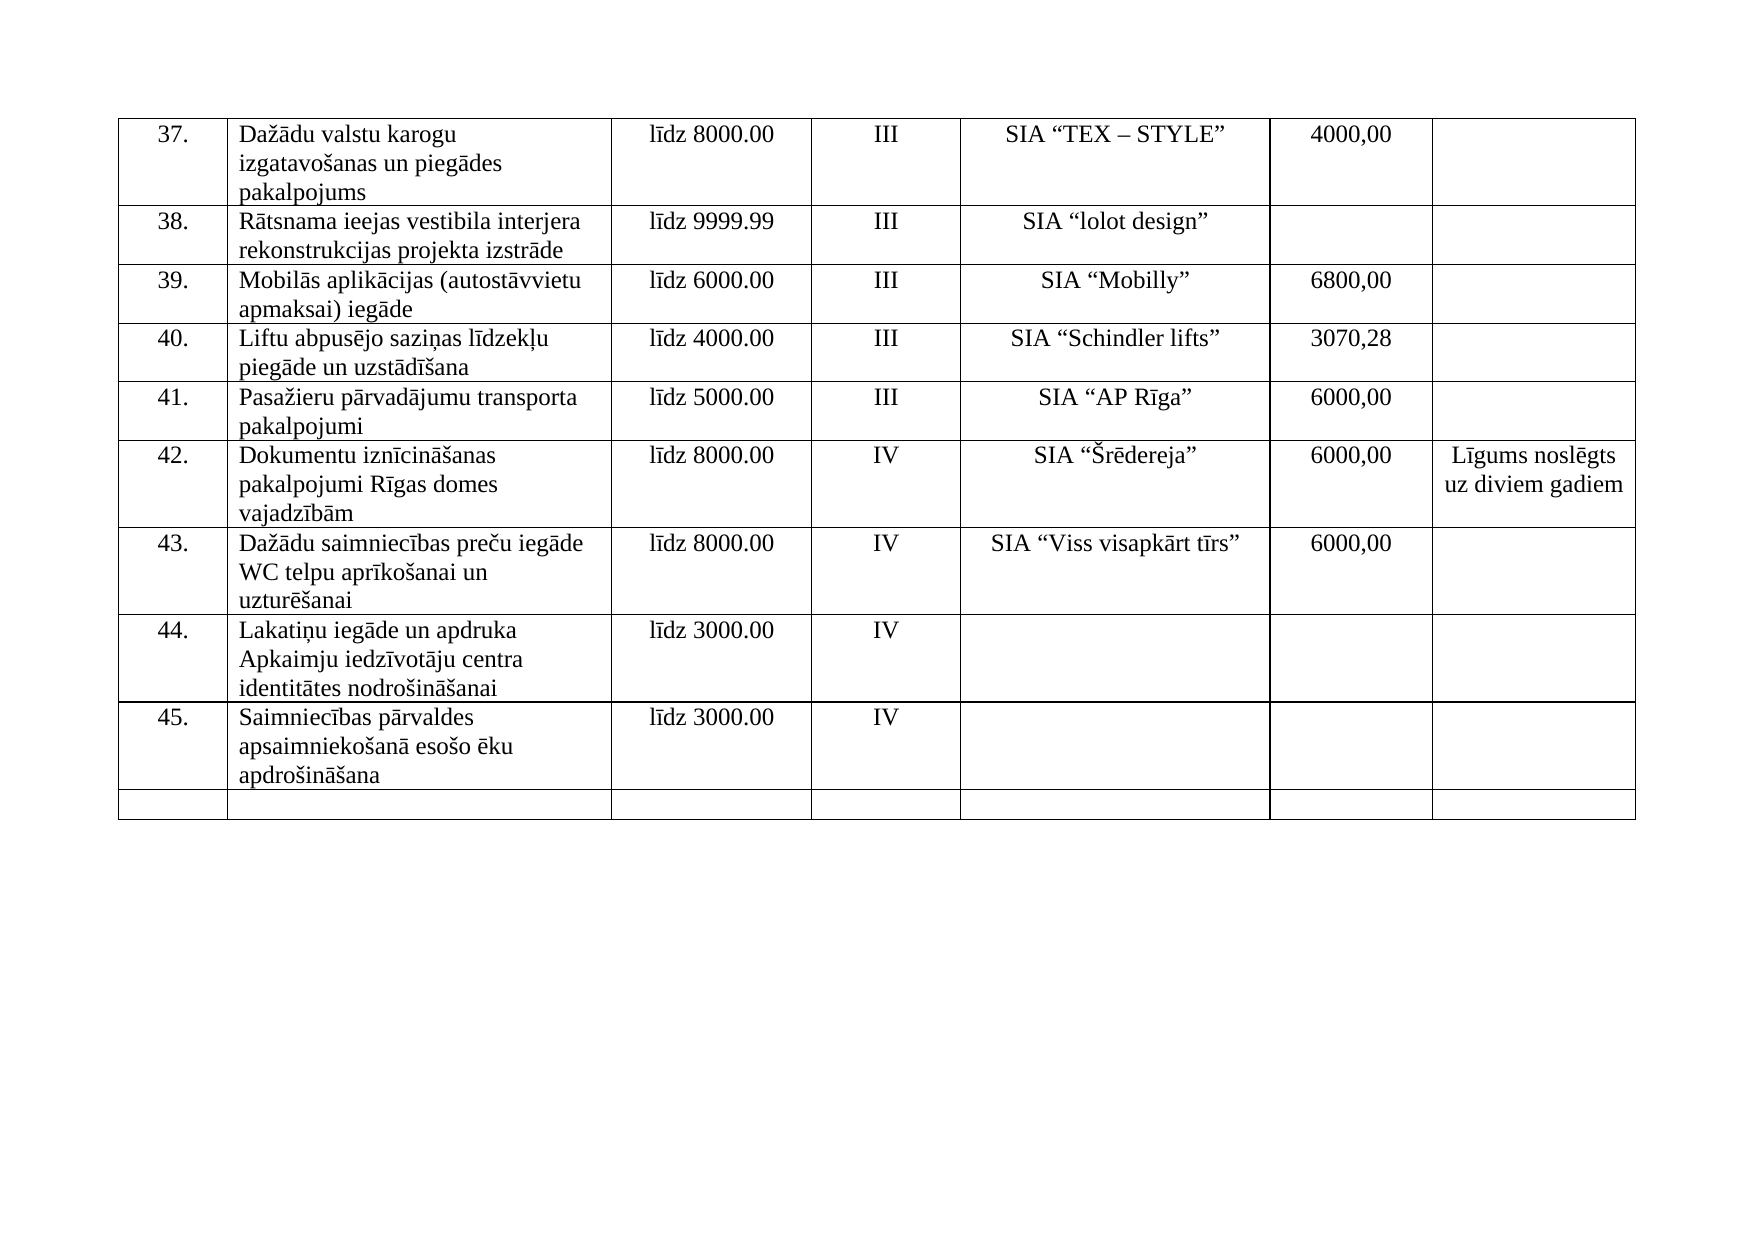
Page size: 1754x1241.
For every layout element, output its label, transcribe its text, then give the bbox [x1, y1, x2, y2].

table_cell [1271, 206, 1432, 264]
table_cell [1271, 615, 1432, 701]
table_cell SIA “lolot design” [961, 206, 1269, 264]
table_cell 6000,00 [1271, 382, 1432, 439]
table_cell [1433, 703, 1635, 789]
table_cell 6000,00 [1271, 528, 1432, 614]
table_cell līdz 4000.00 [612, 324, 811, 381]
table_cell Dokumentu iznīcināšanas pakalpojumi Rīgas domes vajadzībām [228, 441, 611, 527]
table_cell Lakatiņu iegāde un apdruka Apkaimju iedzīvotāju centra identitātes nodrošināšanai [228, 615, 611, 701]
table_cell 6800,00 [1271, 265, 1432, 322]
table_cell līdz 3000.00 [612, 703, 811, 789]
table_cell līdz 3000.00 [612, 615, 811, 701]
table_cell III [812, 265, 960, 322]
table_cell Dažādu saimniecības preču iegāde WC telpu aprīkošanai un uzturēšanai [228, 528, 611, 614]
table_cell [1433, 528, 1635, 614]
table_cell [812, 790, 960, 818]
table_cell III [812, 324, 960, 381]
table_cell 39. [119, 265, 227, 322]
table_cell Mobilās aplikācijas (autostāvvietu apmaksai) iegāde [228, 265, 611, 322]
table_cell [1433, 265, 1635, 322]
table_cell 38. [119, 206, 227, 264]
table_cell Saimniecības pārvaldes apsaimniekošanā esošo ēku apdrošināšana [228, 703, 611, 789]
table_cell [1433, 119, 1635, 205]
table_cell SIA “TEX – STYLE” [961, 119, 1269, 205]
table_cell [1433, 206, 1635, 264]
table_cell SIA “AP Rīga” [961, 382, 1269, 439]
table_cell līdz 8000.00 [612, 441, 811, 527]
table_cell IV [812, 528, 960, 614]
table_cell SIA “Mobilly” [961, 265, 1269, 322]
table_cell [961, 790, 1269, 818]
table_cell IV [812, 441, 960, 527]
table_cell 6000,00 [1271, 441, 1432, 527]
table_cell 4000,00 [1271, 119, 1432, 205]
table_cell līdz 6000.00 [612, 265, 811, 322]
table_cell līdz 8000.00 [612, 528, 811, 614]
table_cell [1271, 790, 1432, 818]
table_cell III [812, 206, 960, 264]
table_cell SIA “Šrēdereja” [961, 441, 1269, 527]
table_cell SIA “Viss visapkārt tīrs” [961, 528, 1269, 614]
table_cell 45. [119, 703, 227, 789]
table_cell līdz 9999.99 [612, 206, 811, 264]
table_cell III [812, 382, 960, 439]
table_cell Dažādu valstu karogu izgatavošanas un piegādes pakalpojums [228, 119, 611, 205]
table_cell Rātsnama ieejas vestibila interjera rekonstrukcijas projekta izstrāde [228, 206, 611, 264]
table_cell [119, 790, 227, 818]
table_cell 42. [119, 441, 227, 527]
table_cell 44. [119, 615, 227, 701]
table_cell [1271, 703, 1432, 789]
table_cell [228, 790, 611, 818]
table_cell [1433, 615, 1635, 701]
table_cell [961, 703, 1269, 789]
table_cell [961, 615, 1269, 701]
table_cell 43. [119, 528, 227, 614]
table_cell Līgums noslēgts uz diviem gadiem [1433, 441, 1635, 527]
table_cell 40. [119, 324, 227, 381]
table_cell Liftu abpusējo saziņas līdzekļu piegāde un uzstādīšana [228, 324, 611, 381]
table_cell [1433, 790, 1635, 818]
table_cell SIA “Schindler lifts” [961, 324, 1269, 381]
table_cell III [812, 119, 960, 205]
table_cell [612, 790, 811, 818]
table_cell Pasažieru pārvadājumu transporta pakalpojumi [228, 382, 611, 439]
table_cell [1433, 382, 1635, 439]
table_cell IV [812, 703, 960, 789]
table_cell 37. [119, 119, 227, 205]
table_cell 41. [119, 382, 227, 439]
table_cell līdz 8000.00 [612, 119, 811, 205]
table_cell 3070,28 [1271, 324, 1432, 381]
table_cell IV [812, 615, 960, 701]
table_cell līdz 5000.00 [612, 382, 811, 439]
table_cell [1433, 324, 1635, 381]
